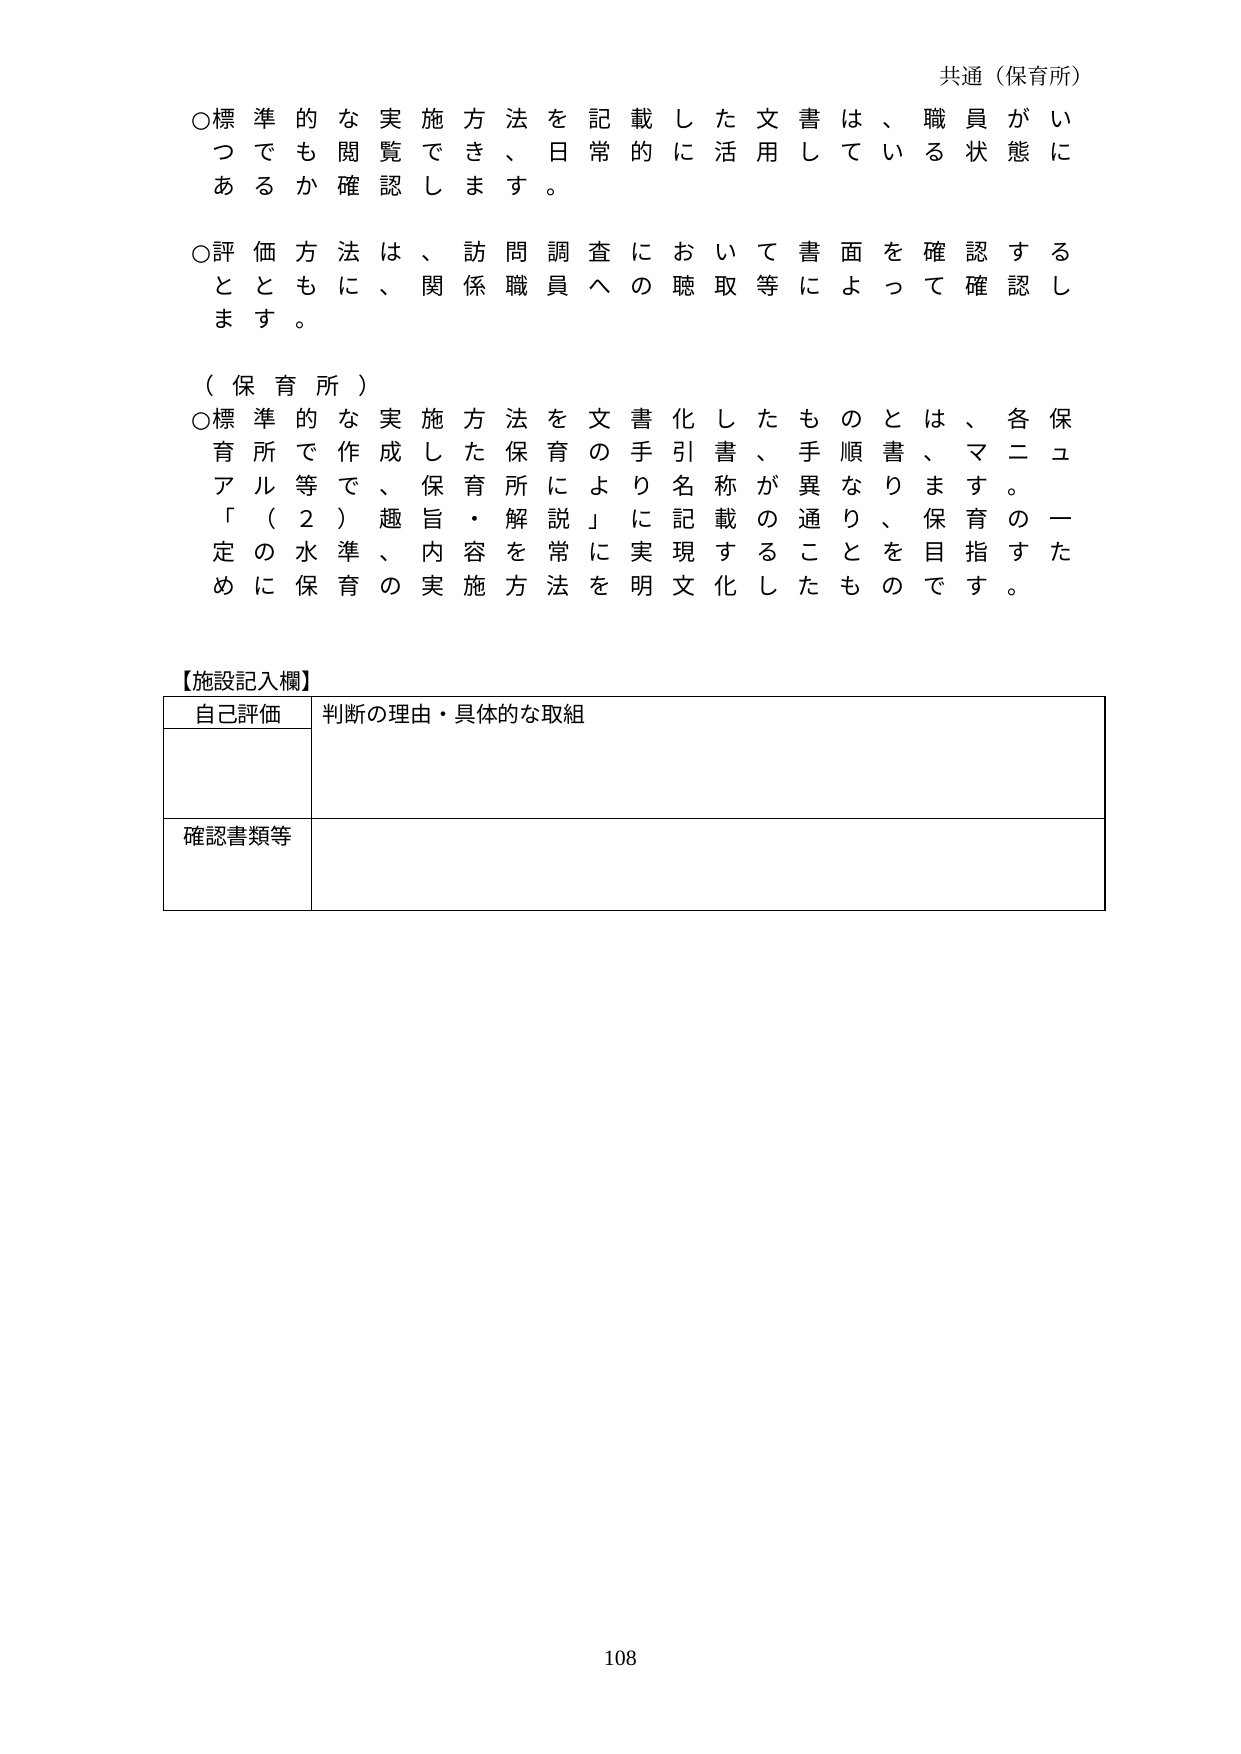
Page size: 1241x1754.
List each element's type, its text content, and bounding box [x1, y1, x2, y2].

table_header 判断の理由・具体的な取組 [312, 697, 1104, 818]
text ○評価方法は、訪問調査において書面を確認するとともに、関係職員への聴取等によって確認します。 [170, 234, 1091, 334]
text ○標準的な実施方法を記載した文書は、職員がいつでも閲覧でき、日常的に活用している状態にあるか確認します。 [170, 101, 1091, 201]
table_cell 確認書類等 [164, 819, 311, 910]
table_header 自己評価 [164, 697, 311, 728]
text ○標準的な実施方法を文書化したものとは、各保育所で作成した保育の手引書、手順書、マニュアル等で、保育所により名称が異なります。「（２）趣旨・解説」に記載の通り、保育の一定の水準、内容を常に実現することを目指すために保育の実施方法を明文化したものです。 [170, 401, 1091, 601]
text （保育所） [170, 367, 1091, 401]
table_cell [312, 819, 1104, 910]
text 【施設記入欄】 [149, 664, 1091, 696]
table_cell [164, 729, 311, 818]
